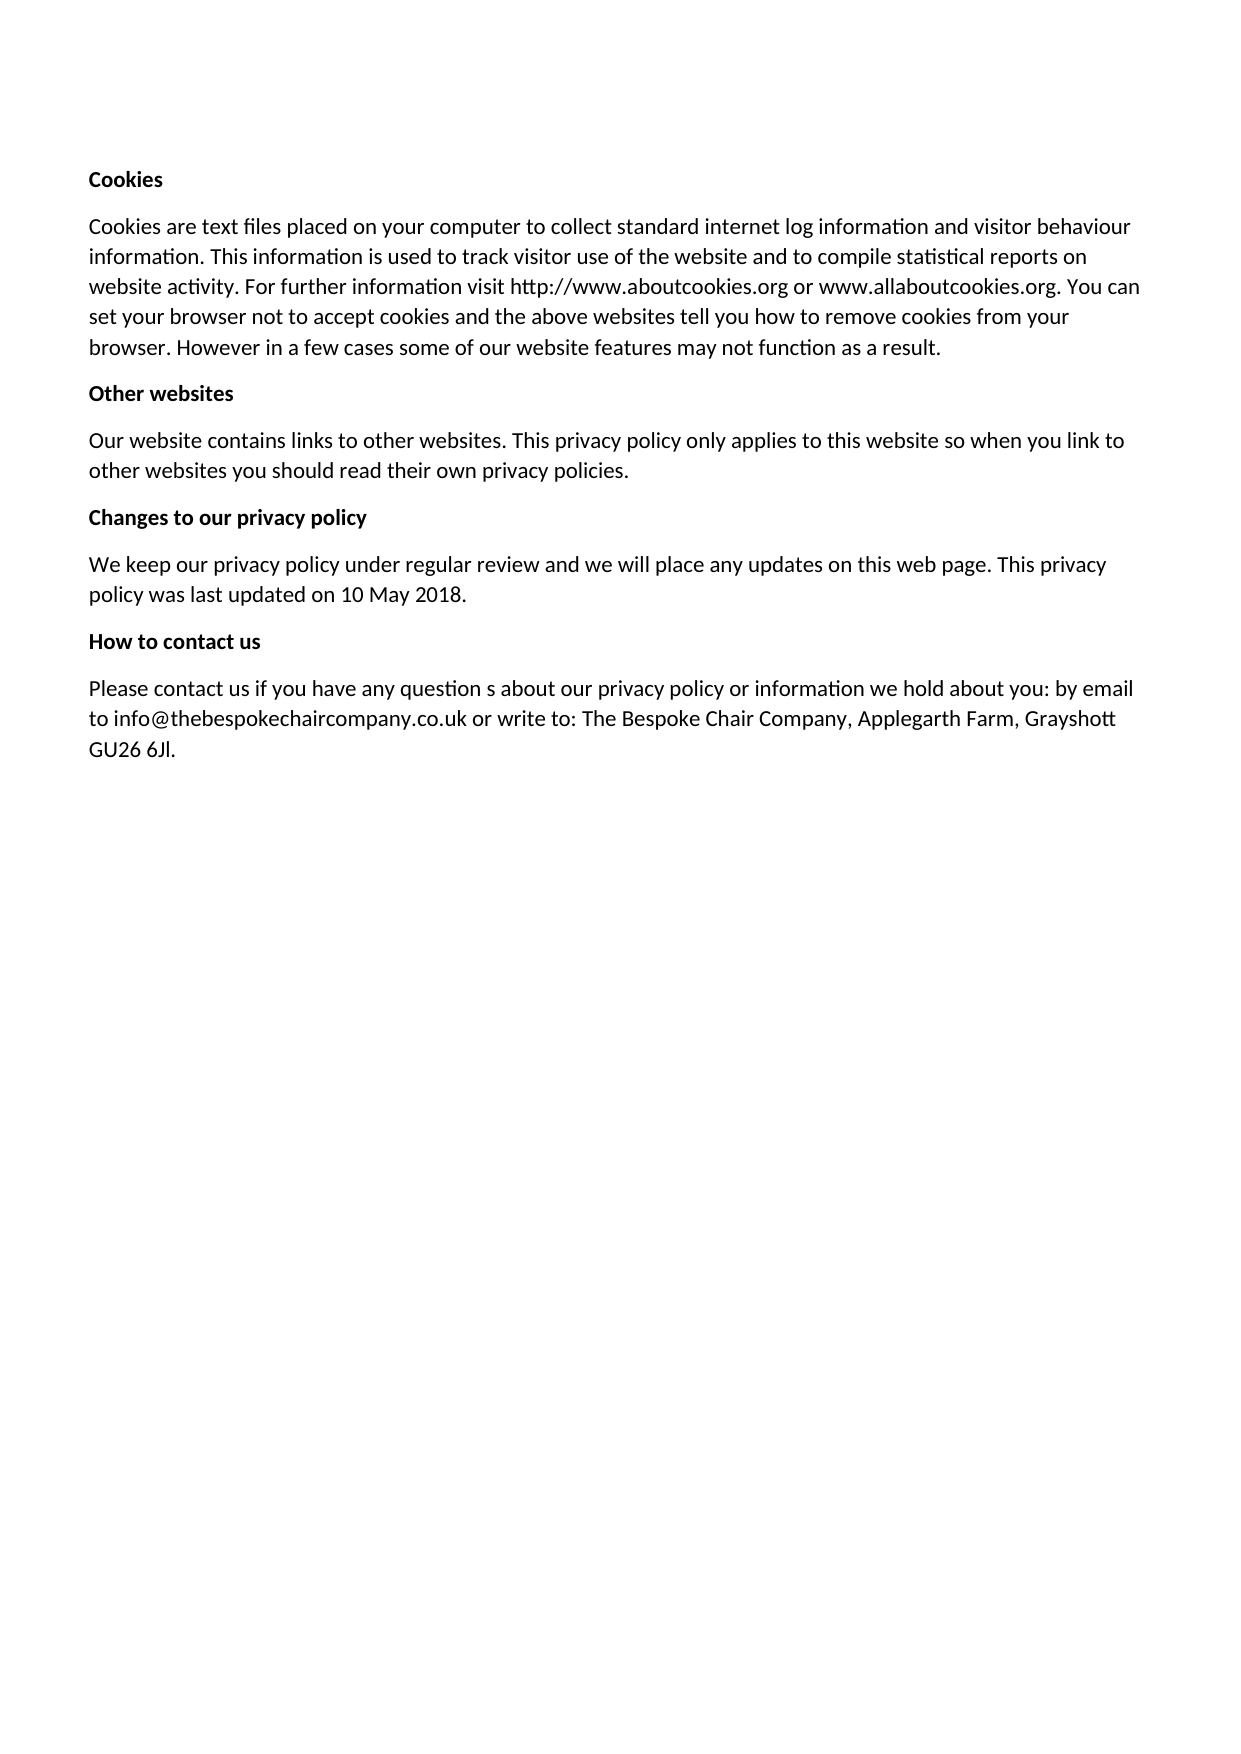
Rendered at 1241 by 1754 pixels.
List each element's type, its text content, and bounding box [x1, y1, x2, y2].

text Cookies [89, 165, 1152, 193]
text How to contact us [89, 627, 1152, 656]
text We keep our privacy policy under regular review and we will place any updates on this web page. This privacy policy was last updated on 10 May 2018. [89, 550, 1152, 609]
text Our website contains links to other websites. This privacy policy only applies to this website so when you link to other websites you should read their own privacy policies. [89, 426, 1152, 485]
text Cookies are text files placed on your computer to collect standard internet log information and visitor behaviour information. This information is used to track visitor use of the website and to compile statistical reports on website activity. For further information visit http://www.aboutcookies.org or www.allaboutcookies.org. You can set your browser not to accept cookies and the above websites tell you how to remove cookies from your browser. However in a few cases some of our website features may not function as a result. [89, 212, 1152, 361]
text Other websites [89, 379, 1152, 408]
text Please contact us if you have any question s about our privacy policy or information we hold about you: by email to info@thebespokechaircompany.co.uk or write to: The Bespoke Chair Company, Applegarth Farm, Grayshott GU26 6Jl. [89, 674, 1152, 763]
text Changes to our privacy policy [89, 503, 1152, 532]
